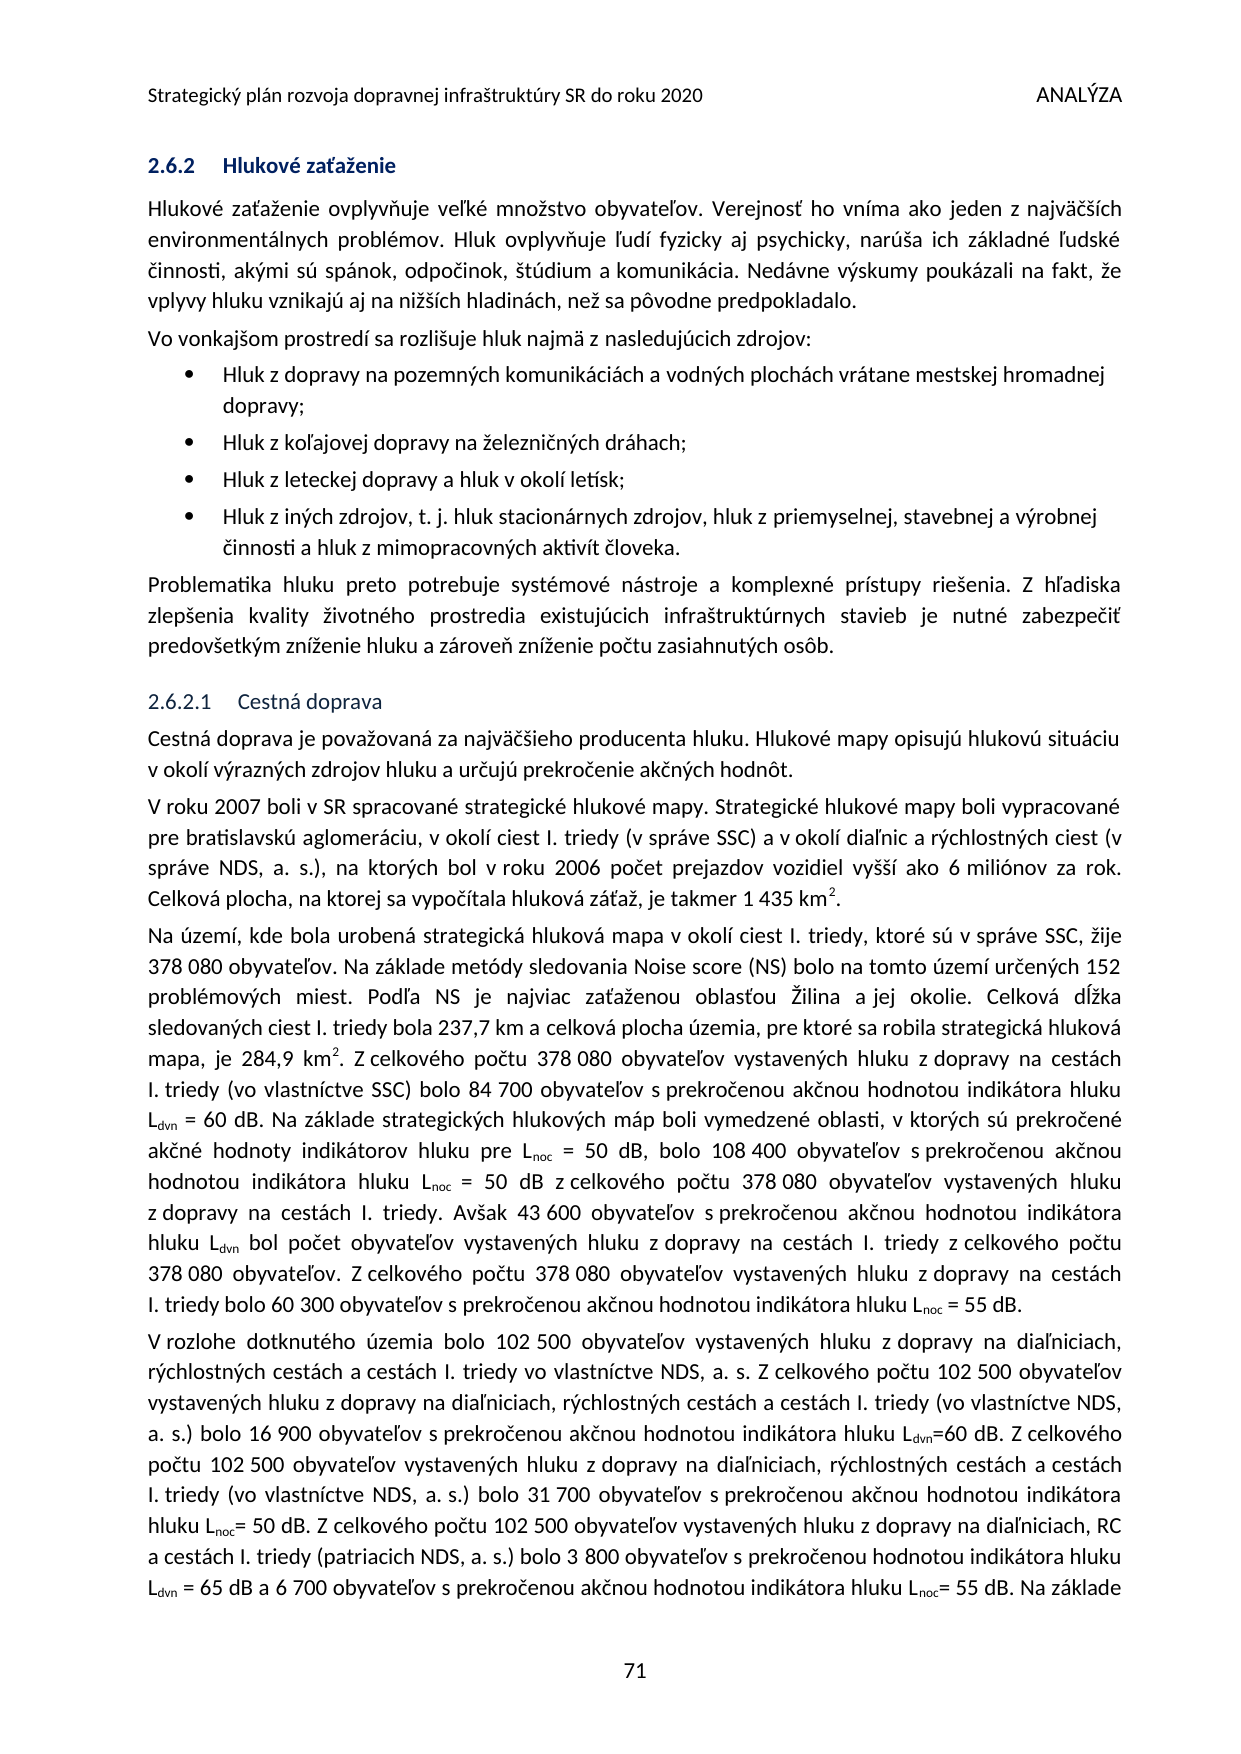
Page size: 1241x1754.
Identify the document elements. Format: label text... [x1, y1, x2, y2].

text Problematika hluku preto potrebuje systémové nástroje a komplexné prístupy riešenia. Z hľadiska zlepšenia kvality životného prostredia existujúcich infraštruktúrnych stavieb je nutné zabezpečiť predovšetkým zníženie hluku a zároveň zníženie počtu zasiahnutých osôb. [148, 570, 1122, 659]
text V roku 2007 boli v SR spracované strategické hlukové mapy. Strategické hlukové mapy boli vypracované pre bratislavskú aglomeráciu, v okolí ciest I. triedy (v správe SSC) a v okolí diaľnic a rýchlostných ciest (v správe NDS, a. s.), na ktorých bol v roku 2006 počet prejazdov vozidiel vyšší ako 6 miliónov za rok. Celková plocha, na ktorej sa vypočítala hluková záťaž, je takmer 1 435 km2. [148, 792, 1122, 912]
text Vo vonkajšom prostredí sa rozlišuje hluk najmä z nasledujúcich zdrojov: [148, 324, 1122, 352]
list Hluk z leteckej dopravy a hluk v okolí letísk; [185, 465, 1122, 493]
subtitle Cestná doprava [148, 687, 1122, 715]
text Hlukové zaťaženie ovplyvňuje veľké množstvo obyvateľov. Verejnosť ho vníma ako jeden z najväčších environmentálnych problémov. Hluk ovplyvňuje ľudí fyzicky aj psychicky, narúša ich základné ľudské činnosti, akými sú spánok, odpočinok, štúdium a komunikácia. Nedávne výskumy poukázali na fakt, že vplyvy hluku vznikajú aj na nižších hladinách, než sa pôvodne predpokladalo. [148, 194, 1122, 315]
list Hluk z dopravy na pozemných komunikáciách a vodných plochách vrátane mestskej hromadnej dopravy; [185, 361, 1122, 419]
text Cestná doprava je považovaná za najväčšieho producenta hluku. Hlukové mapy opisujú hlukovú situáciu v okolí výrazných zdrojov hluku a určujú prekročenie akčných hodnôt. [148, 724, 1122, 783]
text Na území, kde bola urobená strategická hluková mapa v okolí ciest I. triedy, ktoré sú v správe SSC, žije 378 080 obyvateľov. Na základe metódy sledovania Noise score (NS) bolo na tomto území určených 152 problémových miest. Podľa NS je najviac zaťaženou oblasťou Žilina a jej okolie. Celková dĺžka sledovaných ciest I. triedy bola 237,7 km a celková plocha územia, pre ktoré sa robila strategická hluková mapa, je 284,9 km2. Z celkového počtu 378 080 obyvateľov vystavených hluku z dopravy na cestách I. triedy (vo vlastníctve SSC) bolo 84 700 obyvateľov s prekročenou akčnou hodnotou indikátora hluku Ldvn = 60 dB. Na základe strategických hlukových máp boli vymedzené oblasti, v ktorých sú prekročené akčné hodnoty indikátorov hluku pre Lnoc = 50 dB, bolo 108 400 obyvateľov s prekročenou akčnou hodnotou indikátora hluku Lnoc = 50 dB z celkového počtu 378 080 obyvateľov vystavených hluku z dopravy na cestách I. triedy. Avšak 43 600 obyvateľov s prekročenou akčnou hodnotou indikátora hluku Ldvn bol počet obyvateľov vystavených hluku z dopravy na cestách I. triedy z celkového počtu 378 080 obyvateľov. Z celkového počtu 378 080 obyvateľov vystavených hluku z dopravy na cestách I. triedy bolo 60 300 obyvateľov s prekročenou akčnou hodnotou indikátora hluku Lnoc = 55 dB. [148, 921, 1122, 1318]
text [148, 1327, 1122, 1601]
list Hluk z iných zdrojov, t. j. hluk stacionárnych zdrojov, hluk z priemyselnej, stavebnej a výrobnej činnosti a hluk z mimopracovných aktivít človeka. [185, 502, 1122, 561]
list Hluk z koľajovej dopravy na železničných dráhach; [185, 428, 1122, 456]
text Hlukové zaťaženie [148, 151, 1122, 179]
